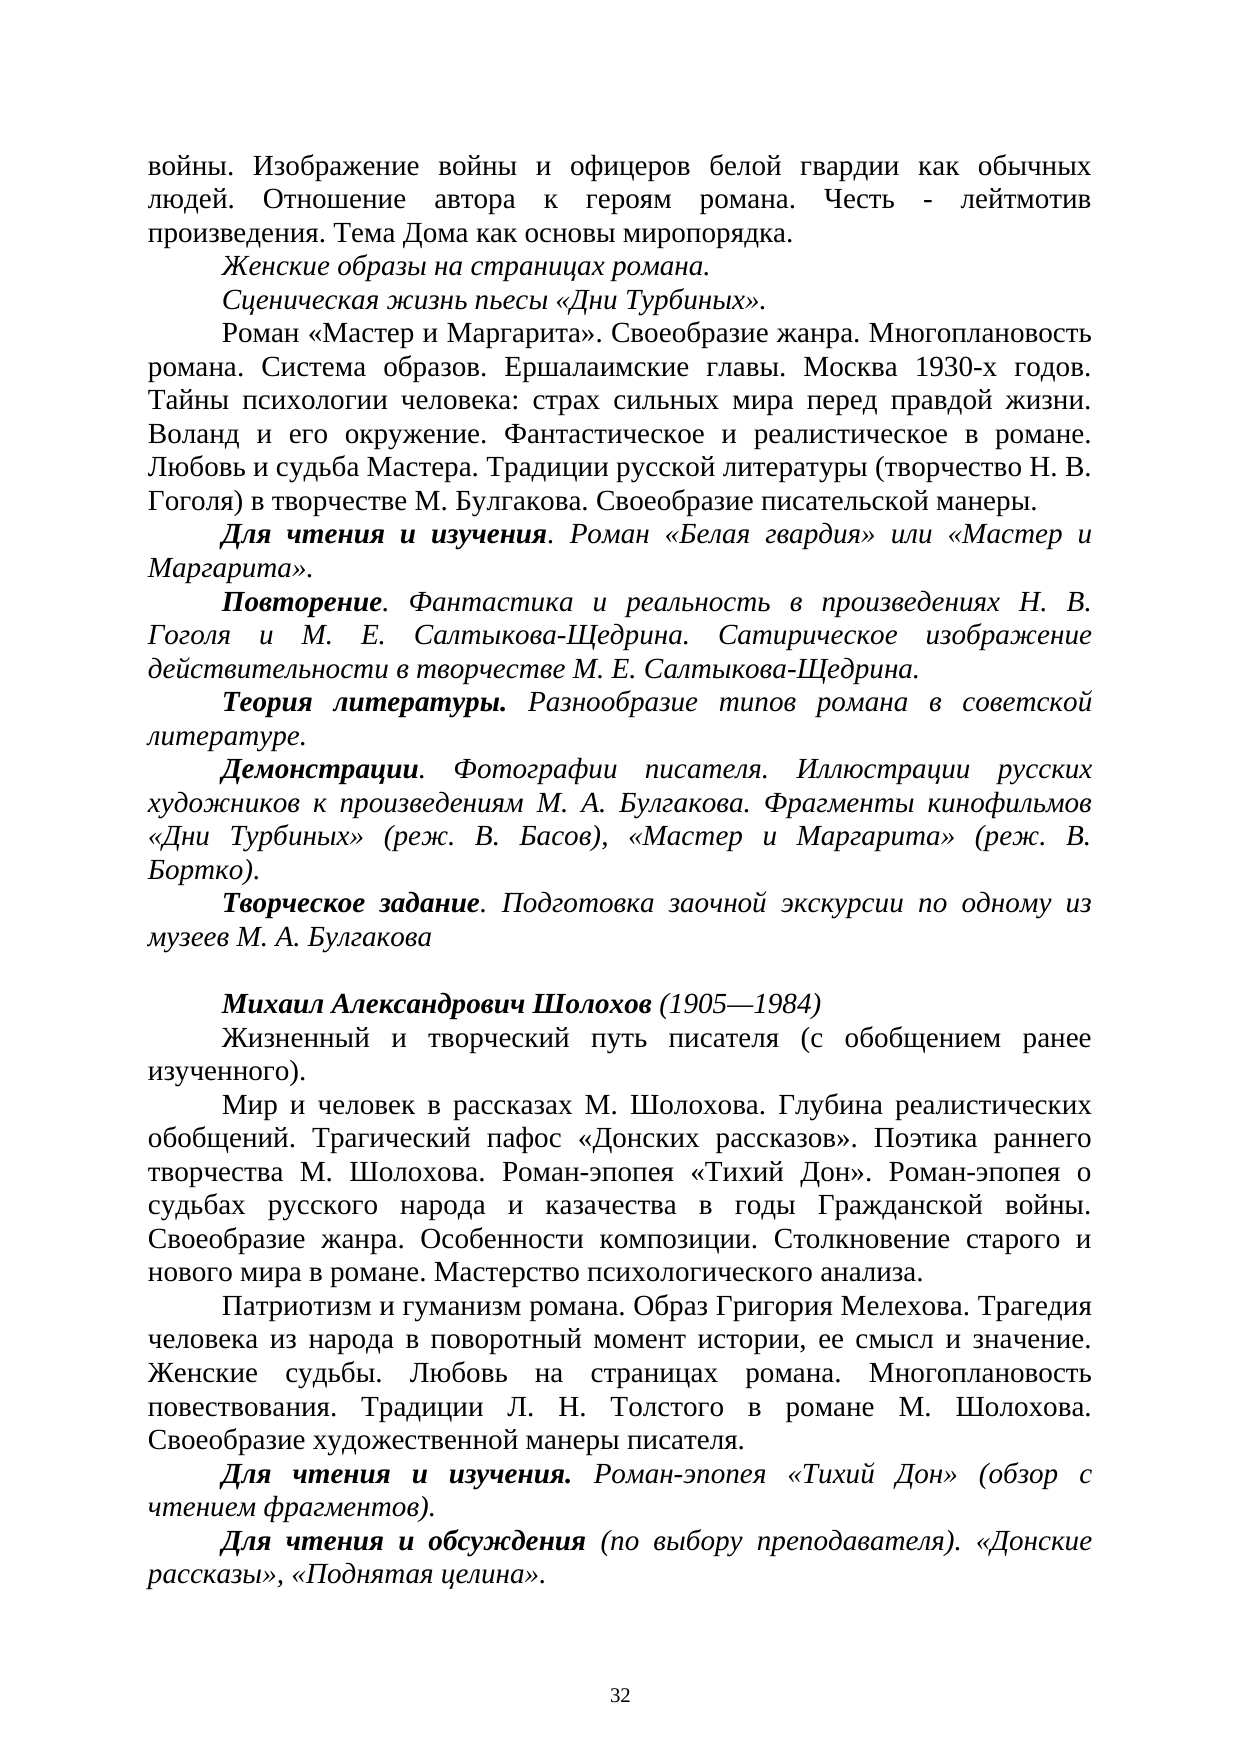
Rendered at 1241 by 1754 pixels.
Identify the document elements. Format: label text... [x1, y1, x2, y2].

text Для чтения и обсуждения (по выбору преподавателя). «Донские рассказы», «Поднятая целина». [148, 1523, 1092, 1590]
text Повторение. Фантастика и реальность в произведениях Н. В. Гоголя и М. Е. Салтыкова-Щедрина. Сатирическое изображение действительности в творчестве М. Е. Салтыкова-Щедрина. [148, 584, 1092, 684]
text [148, 148, 1092, 248]
text Михаил Александрович Шолохов (1905—1984) [148, 986, 1092, 1020]
text Теория литературы. Разнообразие типов романа в советской литературе. [148, 684, 1092, 751]
text Творческое задание. Подготовка заочной экскурсии по одному из музеев М. А. Булгакова [148, 886, 1092, 953]
text Патриотизм и гуманизм романа. Образ Григория Мелехова. Трагедия человека из народа в поворотный момент истории, ее смысл и значение. Женские судьбы. Любовь на страницах романа. Многоплановость повествования. Традиции Л. Н. Толстого в романе М. Шолохова. Своеобразие художественной манеры писателя. [148, 1288, 1092, 1456]
text Роман «Мастер и Маргарита». Своеобразие жанра. Многоплановость романа. Система образов. Ершалаимские главы. Москва 1930-х годов. Тайны психологии человека: страх сильных мира перед правдой жизни. Воланд и его окружение. Фантастическое и реалистическое в романе. Любовь и судьба Мастера. Традиции русской литературы (творчество Н. В. Гоголя) в творчестве М. Булгакова. Своеобразие писательской манеры. [148, 315, 1092, 517]
text Демонстрации. Фотографии писателя. Иллюстрации русских художников к произведениям М. А. Булгакова. Фрагменты кинофильмов «Дни Турбиных» (реж. В. Басов), «Мастер и Маргарита» (реж. В. Бортко). [148, 751, 1092, 886]
text Для чтения и изучения. Роман «Белая гвардия» или «Мастер и Маргарита». [148, 517, 1092, 584]
text Жизненный и творческий путь писателя (с обобщением ранее изученного). [148, 1020, 1092, 1087]
text Женские образы на страницах романа. [148, 248, 1092, 282]
text Мир и человек в рассказах М. Шолохова. Глубина реалистических обобщений. Трагический пафос «Донских рассказов». Поэтика раннего творчества М. Шолохова. Роман-эпопея «Тихий Дон». Роман-эпопея о судьбах русского народа и казачества в годы Гражданской войны. Своеобразие жанра. Особенности композиции. Столкновение старого и нового мира в романе. Мастерство психологического анализа. [148, 1087, 1092, 1288]
text Сценическая жизнь пьесы «Дни Турбиных». [148, 282, 1092, 315]
text Для чтения и изучения. Роман-эпопея «Тихий Дон» (обзор с чтением фрагментов). [148, 1456, 1092, 1523]
